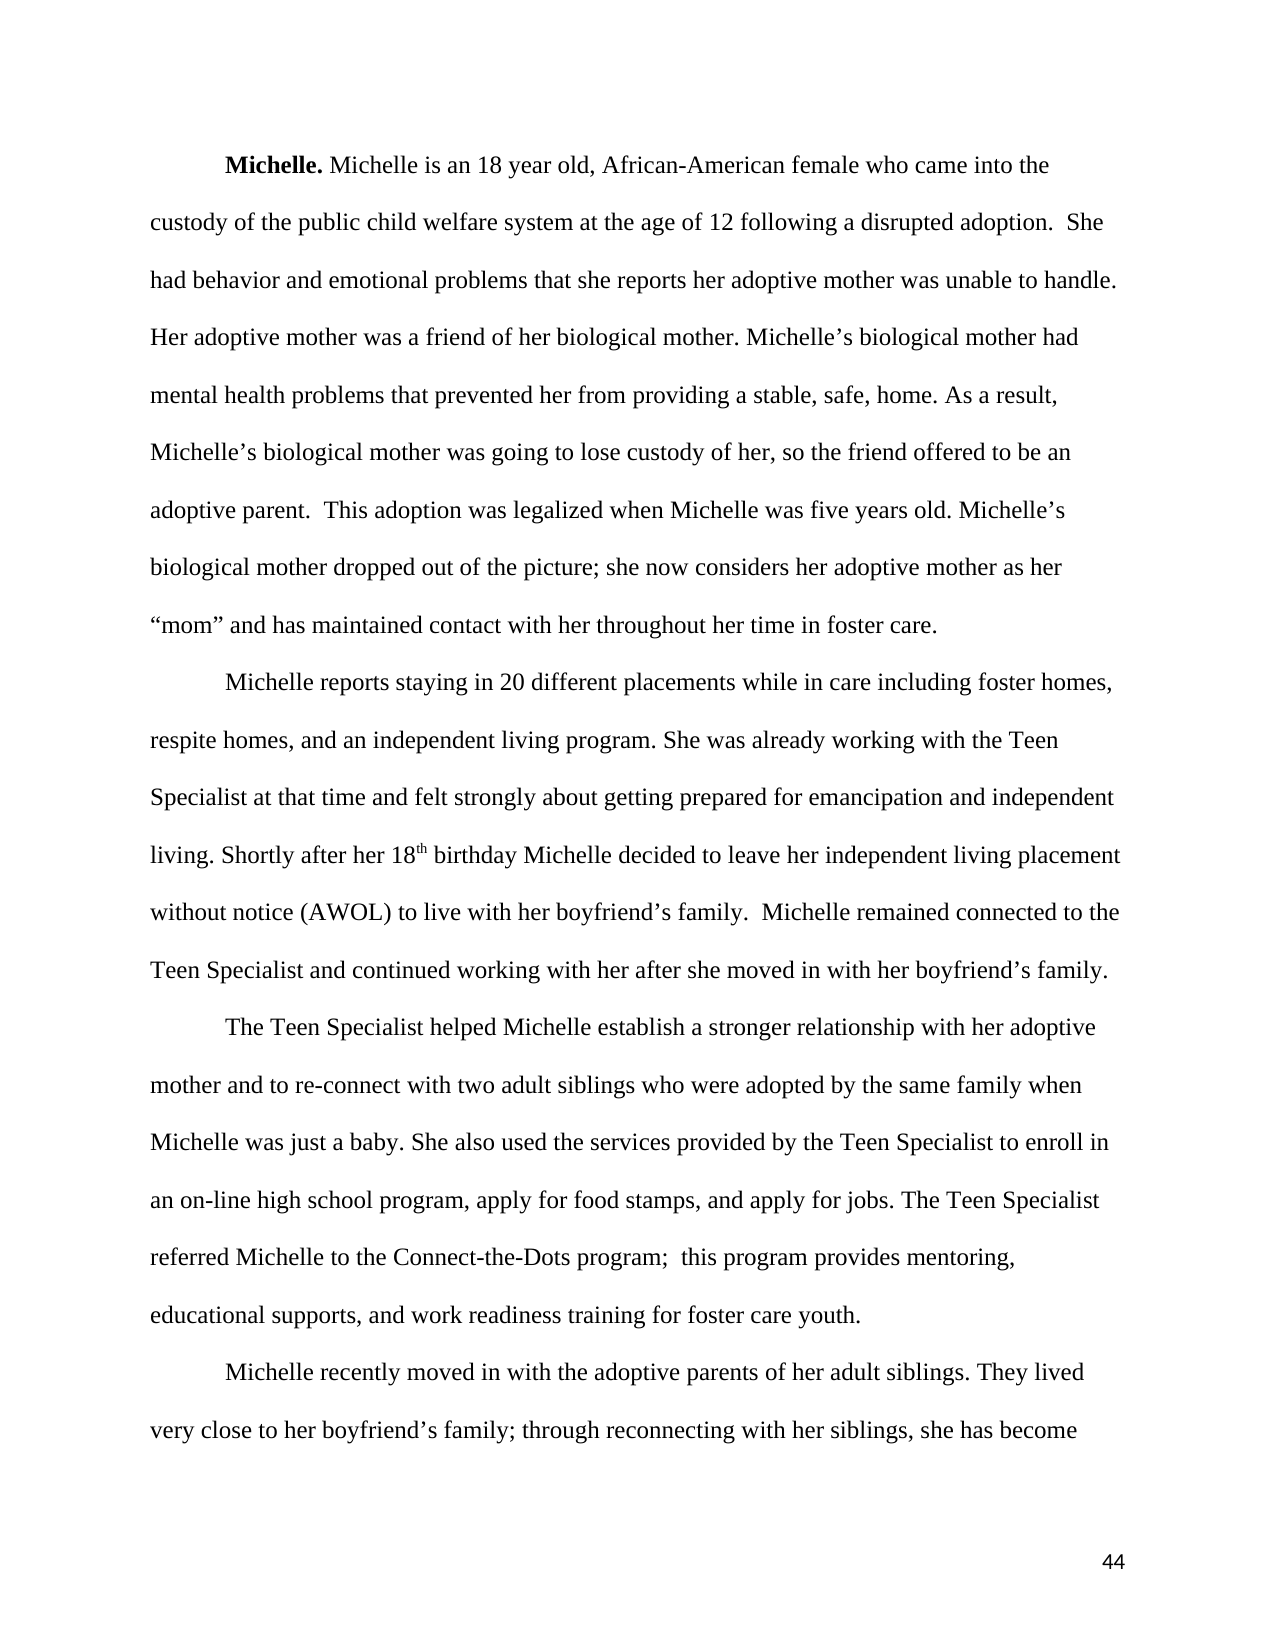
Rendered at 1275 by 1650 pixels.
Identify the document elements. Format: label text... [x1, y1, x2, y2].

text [150, 1357, 1125, 1444]
text Michelle. Michelle is an 18 year old, African-American female who came into the custody of the public child welfare system at the age of 12 following a disrupted adoption. She had behavior and emotional problems that she reports her adoptive mother was unable to handle. Her adoptive mother was a friend of her biological mother. Michelle’s biological mother had mental health problems that prevented her from providing a stable, safe, home. As a result, Michelle’s biological mother was going to lose custody of her, so the friend offered to be an adoptive parent. This adoption was legalized when Michelle was five years old. Michelle’s biological mother dropped out of the picture; she now considers her adoptive mother as her “mom” and has maintained contact with her throughout her time in foster care. [150, 150, 1125, 639]
text The Teen Specialist helped Michelle establish a stronger relationship with her adoptive mother and to re-connect with two adult siblings who were adopted by the same family when Michelle was just a baby. She also used the services provided by the Teen Specialist to enroll in an on-line high school program, apply for food stamps, and apply for jobs. The Teen Specialist referred Michelle to the Connect-the-Dots program; this program provides mentoring, educational supports, and work readiness training for foster care youth. [150, 1012, 1125, 1329]
text Michelle reports staying in 20 different placements while in care including foster homes, respite homes, and an independent living program. She was already working with the Teen Specialist at that time and felt strongly about getting prepared for emancipation and independent living. Shortly after her 18th birthday Michelle decided to leave her independent living placement without notice (AWOL) to live with her boyfriend’s family. Michelle remained connected to the Teen Specialist and continued working with her after she moved in with her boyfriend’s family. [150, 667, 1125, 984]
